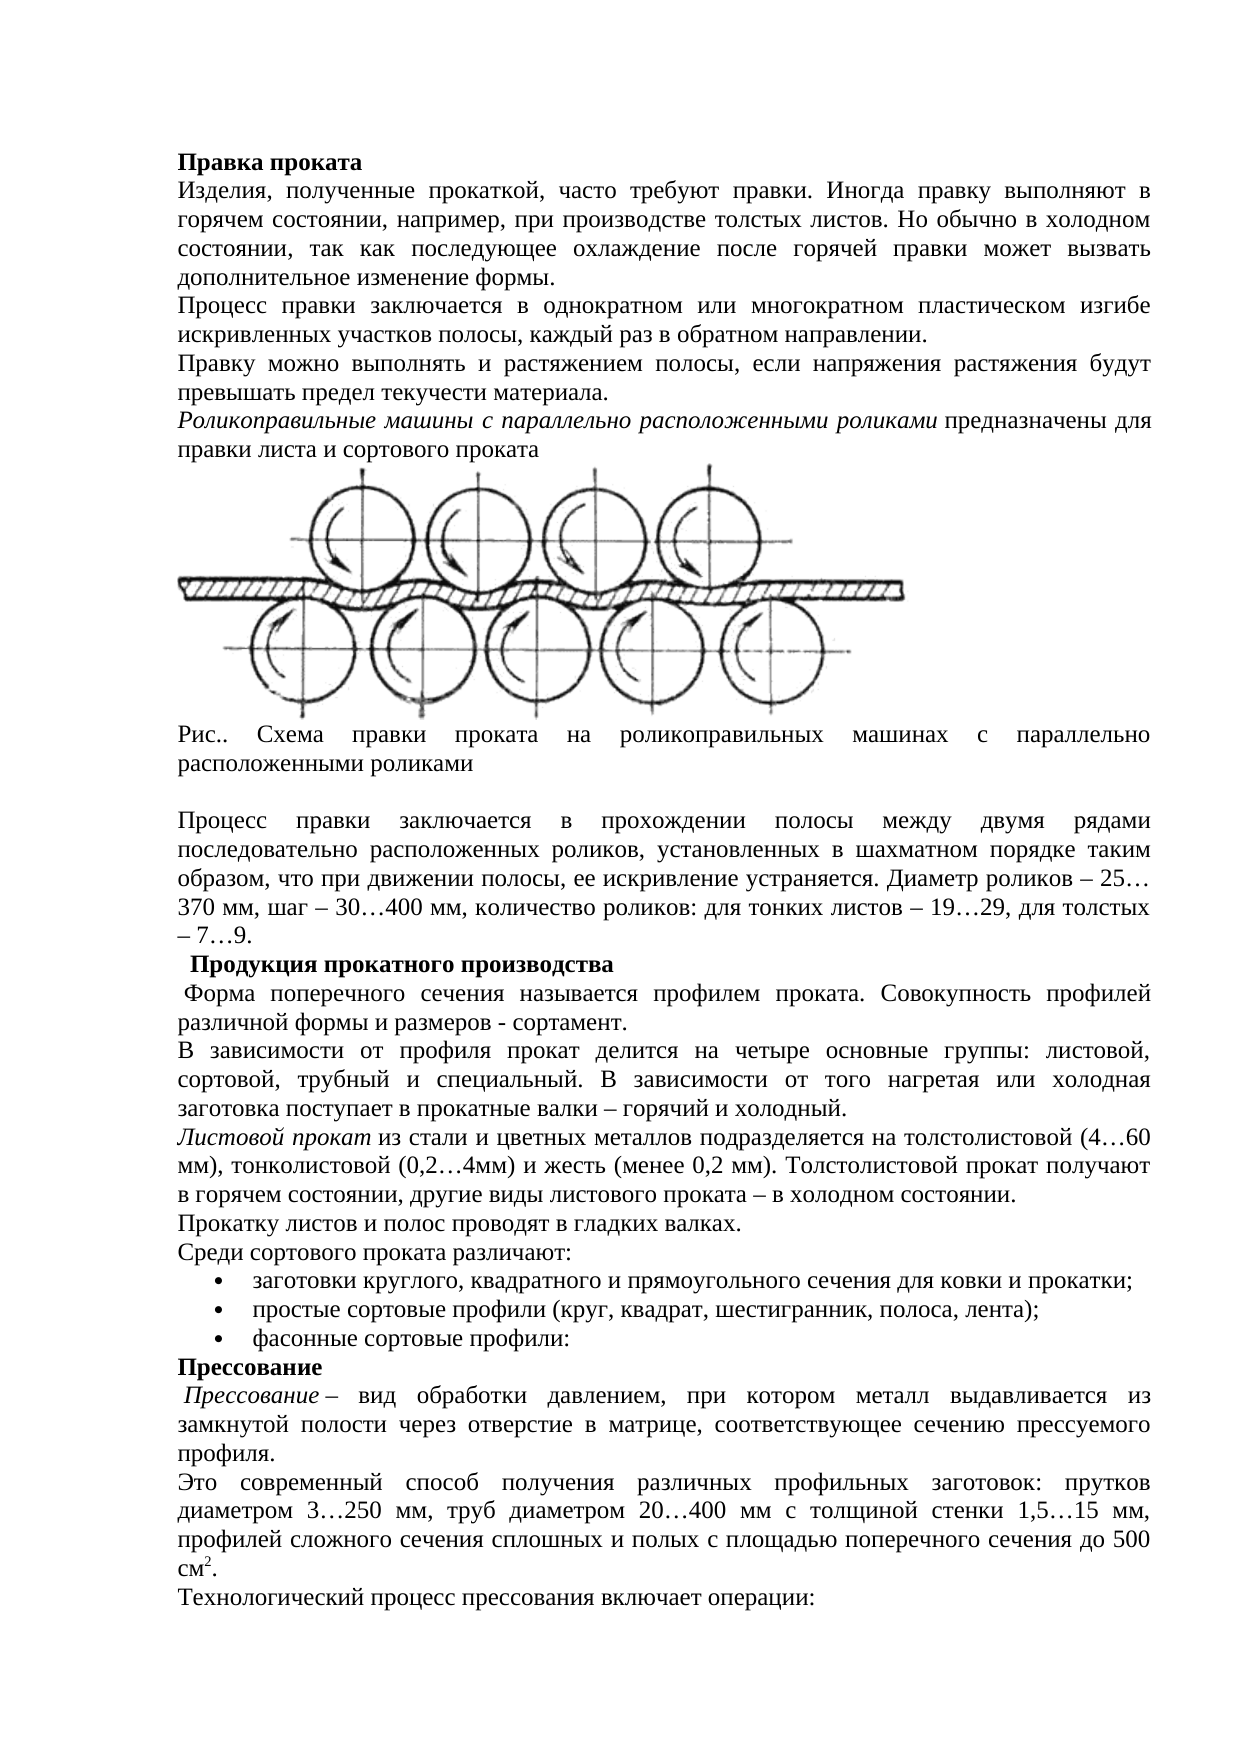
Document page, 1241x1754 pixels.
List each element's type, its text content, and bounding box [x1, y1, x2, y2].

text Технологический процесс прессования включает операции: [177, 1582, 1152, 1611]
text Прокатку листов и полос проводят в гладких валках. [177, 1208, 1152, 1237]
list заготовки круглого, квадратного и прямоугольного сечения для ковки и прокатки; [215, 1266, 1152, 1294]
text Процесс правки заключается в прохождении полосы между двумя рядами последовательно расположенных роликов, установленных в шахматном порядке таким образом, что при движении полосы, ее искривление устраняется. Диаметр роликов – 25…370 мм, шаг – 30…400 мм, количество роликов: для тонких листов – 19…29, для толстых – 7…9. [177, 806, 1152, 949]
text В зависимости от профиля прокат делится на четыре основные группы: листовой, сортовой, трубный и специальный. В зависимости от того нагретая или холодная заготовка поступает в прокатные валки – горячий и холодный. [177, 1036, 1152, 1122]
text Правку можно выполнять и растяжением полосы, если напряжения растяжения будут превышать предел текучести материала. [177, 348, 1152, 406]
text Рис.. Схема правки проката на роликоправильных машинах с параллельно расположенными роликами [177, 719, 1152, 777]
text Изделия, полученные прокаткой, часто требуют правки. Иногда правку выполняют в горячем состоянии, например, при производстве толстых листов. Но обычно в холодном состоянии, так как последующее охлаждение после горячей правки может вызвать дополнительное изменение формы. [177, 176, 1152, 291]
text Это современный способ получения различных профильных заготовок: прутков диаметром 3…250 мм, труб диаметром 20…400 мм с толщиной стенки 1,5…15 мм, профилей сложного сечения сплошных и полых с площадью поперечного сечения до 500 см2. [177, 1467, 1152, 1582]
text Прессование – вид обработки давлением, при котором металл выдавливается из замкнутой полости через отверстие в матрице, соответствующее сечению прессуемого профиля. [177, 1381, 1152, 1467]
text Форма поперечного сечения называется профилем проката. Совокупность профилей различной формы и размеров - сортамент. [177, 978, 1152, 1036]
text Листовой прокат из стали и цветных металлов подразделяется на толстолистовой (4…60 мм), тонколистовой (0,2…4мм) и жесть (менее 0,2 мм). Толстолистовой прокат получают в горячем состоянии, другие виды листового проката – в холодном состоянии. [177, 1122, 1152, 1208]
text Процесс правки заключается в однократном или многократном пластическом изгибе искривленных участков полосы, каждый раз в обратном направлении. [177, 291, 1152, 348]
text Прессование [177, 1352, 1152, 1381]
text Роликоправильные машины с параллельно расположенными роликами предназначены для правки листа и сортового проката [177, 406, 1152, 463]
text Среди сортового проката различают: [177, 1237, 1152, 1266]
text Продукция прокатного производства [177, 949, 1152, 978]
list простые сортовые профили (круг, квадрат, шестигранник, полоса, лента); [215, 1294, 1152, 1323]
picture [177, 463, 909, 720]
list фасонные сортовые профили: [215, 1323, 1152, 1352]
text Правка проката [177, 147, 1152, 176]
